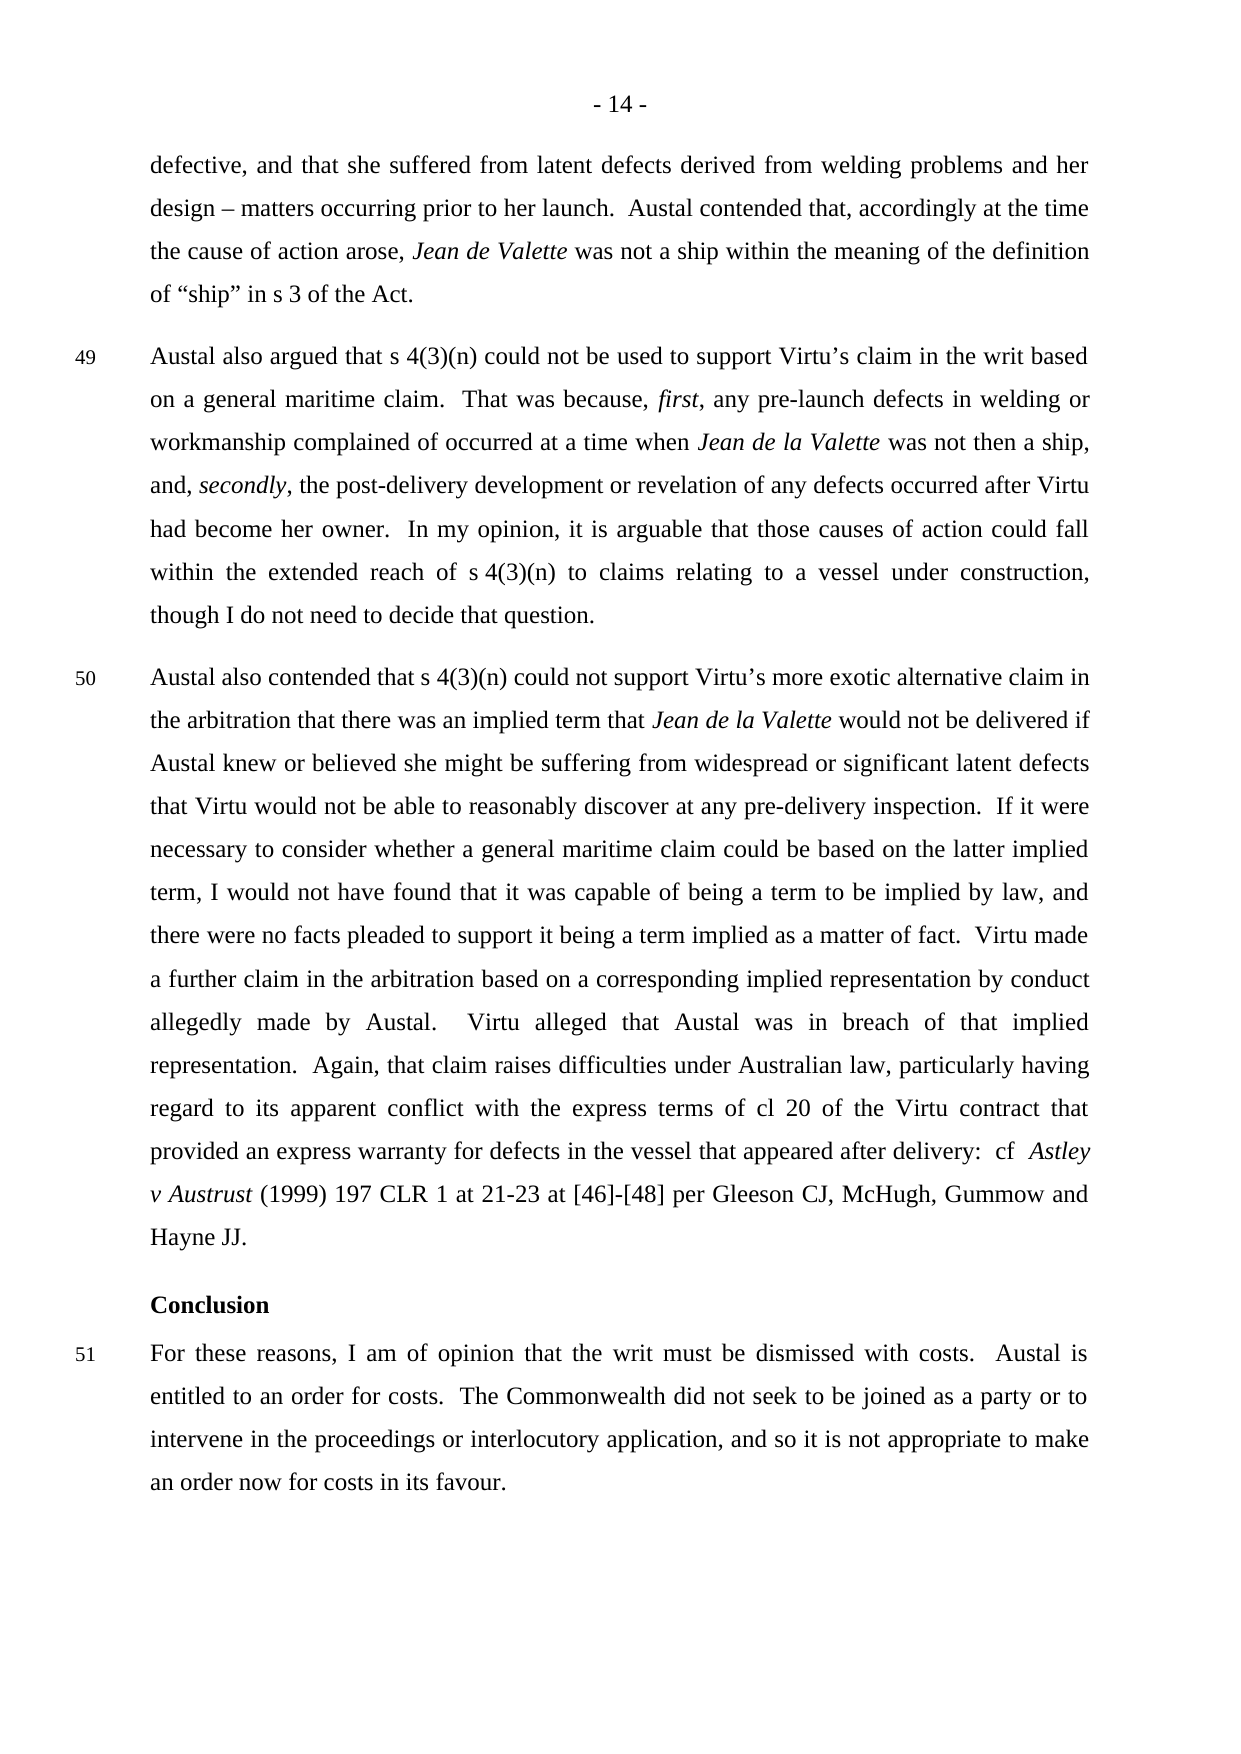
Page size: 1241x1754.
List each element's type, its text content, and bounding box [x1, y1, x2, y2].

subtitle Conclusion [150, 1291, 1090, 1319]
text Austal also contended that s 4(3)(n) could not support Virtu’s more exotic alternative claim in the arbitration that there was an implied term that Jean de la Valette would not be delivered if Austal knew or believed she might be suffering from widespread or significant latent defects that Virtu would not be able to reasonably discover at any pre-delivery inspection. If it were necessary to consider whether a general maritime claim could be based on the latter implied term, I would not have found that it was capable of being a term to be implied by law, and there were no facts pleaded to support it being a term implied as a matter of fact. Virtu made a further claim in the arbitration based on a corresponding implied representation by conduct allegedly made by Austal. Virtu alleged that Austal was in breach of that implied representation. Again, that claim raises difficulties under Australian law, particularly having regard to its apparent conflict with the express terms of cl 20 of the Virtu contract that provided an express warranty for defects in the vessel that appeared after delivery: cf Astley v Austrust (1999) 197 CLR 1 at 21-23 at [46]-[48] per Gleeson CJ, McHugh, Gummow and Hayne JJ. [75, 662, 1090, 1251]
text Austal also argued that s 4(3)(n) could not be used to support Virtu’s claim in the writ based on a general maritime claim. That was because, first, any pre-launch defects in welding or workmanship complained of occurred at a time when Jean de la Valette was not then a ship, and, secondly, the post-delivery development or revelation of any defects occurred after Virtu had become her owner. In my opinion, it is arguable that those causes of action could fall within the extended reach of s 4(3)(n) to claims relating to a vessel under construction, though I do not need to decide that question. [75, 341, 1090, 629]
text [75, 150, 1090, 308]
text For these reasons, I am of opinion that the writ must be dismissed with costs. Austal is entitled to an order for costs. The Commonwealth did not seek to be joined as a party or to intervene in the proceedings or interlocutory application, and so it is not appropriate to make an order now for costs in its favour. [75, 1338, 1090, 1496]
